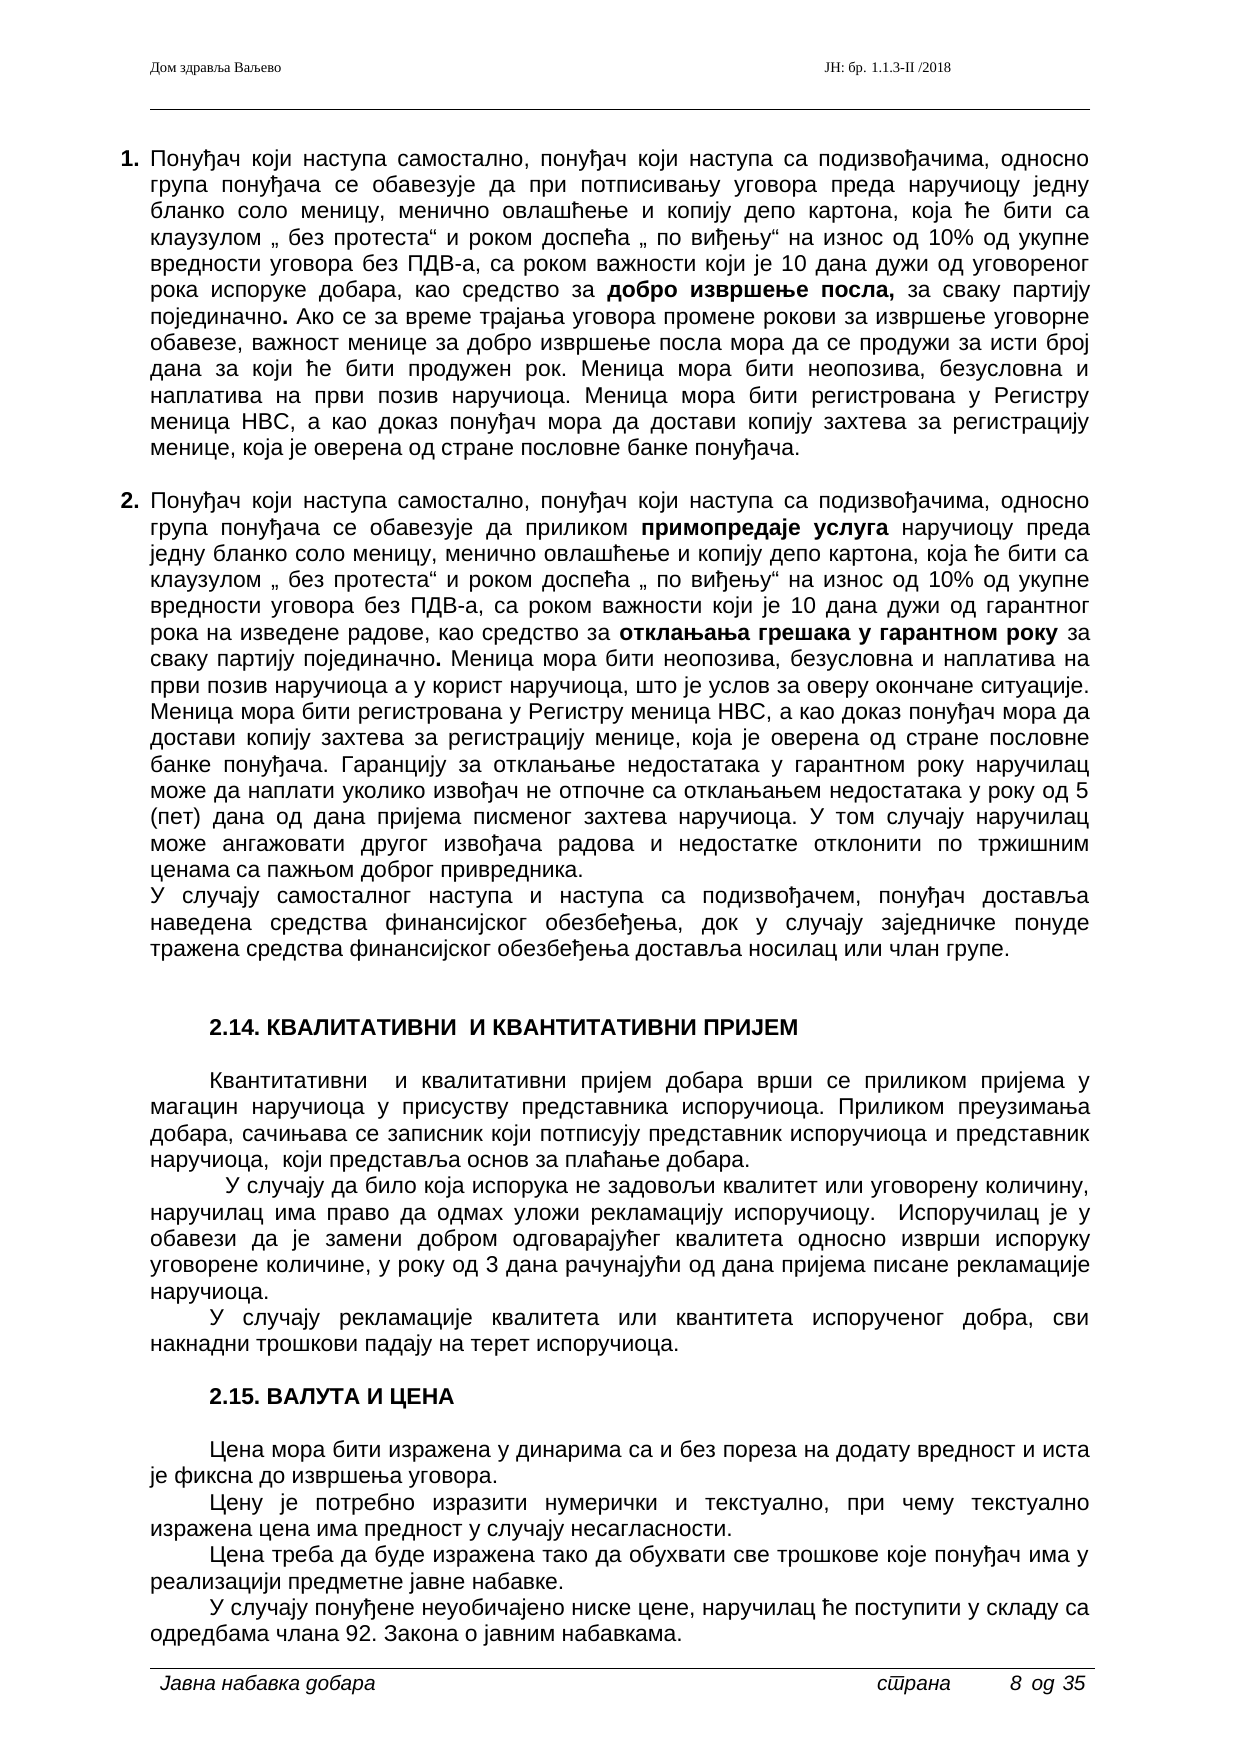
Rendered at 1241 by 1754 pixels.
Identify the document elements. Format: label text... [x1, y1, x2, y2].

text Цена треба да буде изражена тако да обухвати све трошкове које понуђач има у реализацији предметне јавне набавке. [150, 1541, 1090, 1594]
text 2. Понуђач који наступа самостално, понуђач који наступа са подизвођачима, односно група понуђача се обавезује да приликом примопредаје услуга наручиоцу преда једну бланко соло меницу, менично овлашћење и копију депо картона, која ће бити са клаузулом „ без протеста“ и роком доспећа „ по виђењу“ на износ од 10% од укупне вредности уговора без ПДВ-а, са роком важности који је 10 дана дужи од гарантног рока на изведене радове, као средство за отклањања грешака у гарантном року за сваку партију појединачно. Меница мора бити неопозива, безусловна и наплатива на први позив наручиоца а у корист наручиоца, што је услов за оверу окончане ситуације. Меница мора бити регистрована у Регистру меница НВС, а као доказ понуђач мора да достави копију захтева за регистрацију менице, која је оверена од стране пословне банке понуђача. Гаранцију за отклањање недостатака у гарантном року наручилац може да наплати уколико извођач не отпочне са отклањањем недостатака у року од 5 (пет) дана од дана пријема писменог захтева наручиоца. У том случају наручилац може ангажовати другог извођача радова и недостатке отклонити по тржишним ценама са пажњом доброг привредника. [120, 487, 1090, 882]
text Квантитативни и квалитативни пријем добара врши се приликом пријема у магацин наручиоца у присуству представника испоручиоца. Приликом преузимања добара, сачињава се записник који потписују представник испоручиоца и представник наручиоца, који представља основ за плаћање добара. [150, 1067, 1090, 1172]
text У случају понуђене неуобичајено ниске цене, наручилац ће поступити у складу са одредбама члана 92. Закона о јавним набавкама. [150, 1594, 1090, 1647]
list 2.15. ВАЛУТА И ЦЕНА [209, 1383, 1090, 1409]
text Цену је потребно изразити нумерички и текстуално, при чему текстуално изражена цена има предност у случају несагласности. [150, 1488, 1090, 1541]
text 2.14. КВАЛИТАТИВНИ И КВАНТИТАТИВНИ ПРИЈЕМ [150, 1014, 1071, 1041]
text У случају да било која испорука не задовољи квалитет или уговорену количину, наручилац има право да одмах уложи рекламацију испоручиоцу. Испоручилац је у обавези да је замени добром одговарајућег квалитета односно изврши испоруку уговорене количине, у року од 3 дана рачунајући од дана пријема писане рекламације наручиоца. [150, 1172, 1090, 1304]
text Цена мора бити изражена у динарима са и без пореза на додату вредност и иста је фиксна до извршења уговора. [150, 1436, 1090, 1488]
list Понуђач који наступа самостално, понуђач који наступа са подизвођачима, односно група понуђача се обавезује да при потписивању уговора преда наручиоцу једну бланко соло меницу, менично овлашћење и копију депо картона, која ће бити са клаузулом „ без протеста“ и роком доспећа „ по виђењу“ на износ од 10% од укупне вредности уговора без ПДВ-а, са роком важности који је 10 дана дужи од уговореног рока испоруке добара, као средство за добро извршење посла, за сваку партију појединачно. Ако се за време трајања уговора промене рокови за извршење уговорне обавезе, важност менице за добро извршење посла мора да се продужи за исти број дана за који ће бити продужен рок. Меница мора бити неопозива, безусловна и наплатива на први позив наручиоца. Меница мора бити регистрована у Регистру меница НВС, а као доказ понуђач мора да достави копију захтева за регистрацију менице, која је оверена од стране пословне банке понуђача. [120, 144, 1090, 461]
text У случају рекламације квалитета или квантитета испорученог добра, сви накнадни трошкови падају на терет испоручиоца. [150, 1304, 1090, 1357]
text У случају самосталног наступа и наступа са подизвођачем, понуђач доставља наведена средства финансијског обезбеђења, док у случају заједничке понуде тражена средства финансијског обезбеђења доставља носилац или члан групе. [150, 882, 1090, 961]
